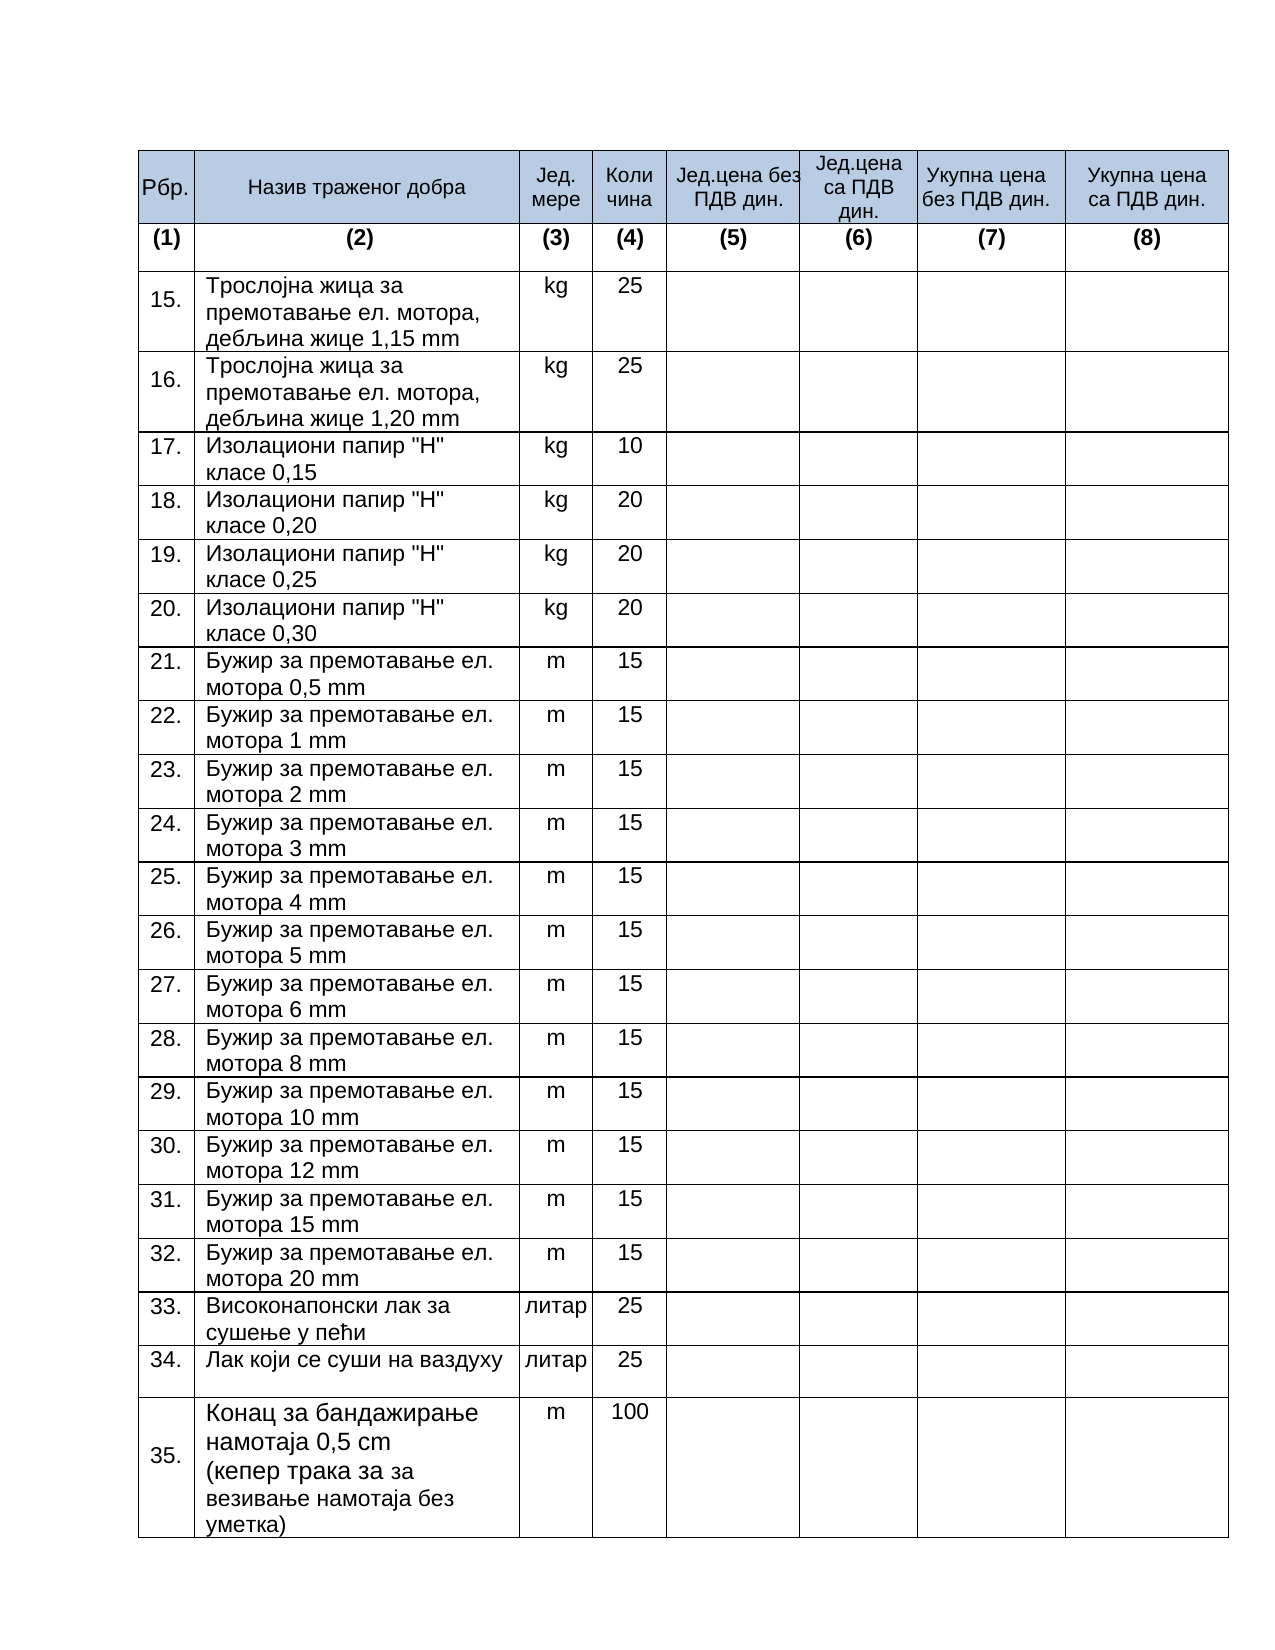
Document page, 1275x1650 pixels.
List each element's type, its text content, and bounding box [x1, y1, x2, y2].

table_cell [1066, 809, 1228, 861]
table_cell [918, 809, 1065, 861]
table_cell [918, 755, 1065, 808]
table_cell kg [520, 433, 592, 485]
table_cell 15 [593, 755, 666, 808]
table_header Јед.цена са ПДВ дин. [800, 151, 917, 223]
table_cell (5) [667, 224, 799, 271]
table_cell [139, 352, 194, 431]
table_cell m [520, 1131, 592, 1184]
table_cell [918, 486, 1065, 539]
table_cell m [520, 863, 592, 915]
table_cell [139, 594, 194, 646]
table_cell [918, 540, 1065, 593]
table_cell [800, 540, 917, 593]
table_cell m [520, 701, 592, 754]
table_cell [800, 1346, 917, 1397]
table_cell 15 [593, 970, 666, 1023]
table_cell Бужир за премотавање ел. мотора 6 mm [195, 970, 519, 1023]
table_cell [139, 1398, 194, 1537]
table_cell Бужир за премотавање ел. мотора 10 mm [195, 1078, 519, 1130]
table_cell [667, 755, 799, 808]
table_header Количина [593, 151, 666, 223]
table_cell [667, 1131, 799, 1184]
table_cell kg [520, 272, 592, 351]
table_cell Изолациони папир "H" класе 0,30 [195, 594, 519, 646]
table_cell [800, 755, 917, 808]
table_cell Изолациони папир "H" класе 0,25 [195, 540, 519, 593]
table_cell [800, 1131, 917, 1184]
table_cell Бужир за премотавање ел. мотора 5 mm [195, 916, 519, 969]
table_cell (3) [520, 224, 592, 271]
table_cell Конац за бандажирање намотаја 0,5 cm (кепер трака за за везивање намотаја без уметка) [195, 1398, 519, 1537]
table_cell [1066, 1398, 1228, 1537]
table_cell (6) [800, 224, 917, 271]
table_cell [139, 1239, 194, 1291]
table_cell [800, 1398, 917, 1537]
table_cell m [520, 1185, 592, 1238]
table_cell [667, 648, 799, 700]
table_cell 25 [593, 1346, 666, 1397]
table_cell [139, 1131, 194, 1184]
table_cell 15 [593, 1078, 666, 1130]
table_cell (7) [918, 224, 1065, 271]
table_cell Бужир за премотавање ел. мотора 1 mm [195, 701, 519, 754]
table_cell Бужир за премотавање ел. мотора 8 mm [195, 1024, 519, 1076]
table_cell [800, 648, 917, 700]
table_cell [1066, 1024, 1228, 1076]
table_cell (8) [1066, 224, 1228, 271]
table_cell Бужир за премотавање ел. мотора 2 mm [195, 755, 519, 808]
table_cell 20 [593, 486, 666, 539]
table_cell 15 [593, 1239, 666, 1291]
table_cell [139, 755, 194, 808]
table_cell 15 [593, 916, 666, 969]
table_cell [800, 486, 917, 539]
table_cell [1066, 755, 1228, 808]
table_cell kg [520, 486, 592, 539]
table_cell 20 [593, 540, 666, 593]
table_cell 15 [593, 1024, 666, 1076]
table_cell [1066, 433, 1228, 485]
table_cell Бужир за премотавање ел. мотора 0,5 mm [195, 648, 519, 700]
table_cell [1066, 272, 1228, 351]
table_cell [139, 1185, 194, 1238]
table_cell Бужир за премотавање ел. мотора 3 mm [195, 809, 519, 861]
table_header Укупна цена без ПДВ дин. [918, 151, 1065, 223]
table_cell [139, 486, 194, 539]
table_cell [918, 272, 1065, 351]
table_cell [918, 1078, 1065, 1130]
table_cell [139, 701, 194, 754]
table_cell [667, 970, 799, 1023]
table_cell Изолациони папир "H" класе 0,20 [195, 486, 519, 539]
table_cell Бужир за премотавање ел. мотора 20 mm [195, 1239, 519, 1291]
table_cell [1066, 1131, 1228, 1184]
table_cell [1066, 648, 1228, 700]
table_cell [800, 863, 917, 915]
table_cell 10 [593, 433, 666, 485]
table_cell (1) [139, 224, 194, 271]
table_cell 15 [593, 1131, 666, 1184]
table_cell [139, 648, 194, 700]
table_cell kg [520, 594, 592, 646]
table_cell [800, 1024, 917, 1076]
table_cell [918, 1024, 1065, 1076]
table_cell [667, 863, 799, 915]
table_cell m [520, 755, 592, 808]
table_cell [918, 863, 1065, 915]
table_cell m [520, 648, 592, 700]
table_cell [800, 1239, 917, 1291]
table_cell [1066, 352, 1228, 431]
table_cell [667, 433, 799, 485]
table_cell [1066, 540, 1228, 593]
table_cell Бужир за премотавање ел. мотора 15 mm [195, 1185, 519, 1238]
table_cell Лак који се суши на ваздуху [195, 1346, 519, 1397]
table_cell [800, 352, 917, 431]
table_cell [667, 809, 799, 861]
table_cell Трослојна жица за премотавање ел. мотора, дебљина жице 1,15 mm [195, 272, 519, 351]
table_cell [918, 1346, 1065, 1397]
table_cell [918, 1131, 1065, 1184]
table_header Назив траженог добра [195, 151, 519, 223]
table_cell [139, 1024, 194, 1076]
table_cell [667, 1398, 799, 1537]
table_cell 25 [593, 352, 666, 431]
table_cell [1066, 1239, 1228, 1291]
table_cell 15 [593, 863, 666, 915]
table_cell [1066, 1346, 1228, 1397]
table_cell [800, 970, 917, 1023]
table_cell [918, 1185, 1065, 1238]
table_cell [139, 1293, 194, 1345]
table_cell [918, 352, 1065, 431]
table_cell (4) [593, 224, 666, 271]
table_cell [1066, 594, 1228, 646]
table_cell [667, 1346, 799, 1397]
table_cell Високонапонски лак за сушење у пећи [195, 1293, 519, 1345]
table_cell 15 [593, 1185, 666, 1238]
table_cell [1066, 1078, 1228, 1130]
table_cell [1066, 1185, 1228, 1238]
table_cell [918, 1293, 1065, 1345]
table_cell [800, 1078, 917, 1130]
table_cell kg [520, 540, 592, 593]
table_cell [800, 916, 917, 969]
table_cell [139, 540, 194, 593]
table_cell [1066, 863, 1228, 915]
table_cell [667, 352, 799, 431]
table_cell m [520, 1024, 592, 1076]
table_cell [667, 540, 799, 593]
table_cell [800, 272, 917, 351]
table_cell [918, 1239, 1065, 1291]
table_cell [667, 1078, 799, 1130]
table_cell [667, 701, 799, 754]
table_cell [139, 1078, 194, 1130]
table_cell [667, 272, 799, 351]
table_cell литар [520, 1346, 592, 1397]
table_cell [139, 433, 194, 485]
table_cell Бужир за премотавање ел. мотора 4 mm [195, 863, 519, 915]
table_cell m [520, 1078, 592, 1130]
table_cell 25 [593, 272, 666, 351]
table_cell [667, 916, 799, 969]
table_cell 15 [593, 648, 666, 700]
table_cell [918, 648, 1065, 700]
table_cell 15 [593, 701, 666, 754]
table_cell [667, 486, 799, 539]
table_cell (2) [195, 224, 519, 271]
table_cell Бужир за премотавање ел. мотора 12 mm [195, 1131, 519, 1184]
table_cell [800, 594, 917, 646]
table_cell [1066, 701, 1228, 754]
table_header Рбр. [139, 151, 194, 223]
table_cell Изолациони папир "H" класе 0,15 [195, 433, 519, 485]
table_cell 25 [593, 1293, 666, 1345]
table_cell [139, 916, 194, 969]
table_cell [667, 1024, 799, 1076]
table_cell [667, 1239, 799, 1291]
table_cell [918, 701, 1065, 754]
table_cell m [520, 970, 592, 1023]
table_cell m [520, 1239, 592, 1291]
table_cell [667, 594, 799, 646]
table_cell [139, 272, 194, 351]
table_cell [139, 809, 194, 861]
table_header Јед. мере [520, 151, 592, 223]
table_header Укупна цена са ПДВ дин. [1066, 151, 1228, 223]
table_cell m [520, 916, 592, 969]
table_cell [139, 863, 194, 915]
table_cell m [520, 1398, 592, 1537]
table_cell Трослојна жица за премотавање ел. мотора, дебљина жице 1,20 mm [195, 352, 519, 431]
table_cell 20 [593, 594, 666, 646]
table_cell [139, 1346, 194, 1397]
table_cell [918, 433, 1065, 485]
table_cell [800, 809, 917, 861]
table_cell [139, 970, 194, 1023]
table_header Јед.цена без ПДВ дин. [667, 151, 799, 223]
table_cell [800, 1293, 917, 1345]
table_cell [918, 594, 1065, 646]
table_cell [1066, 486, 1228, 539]
table_cell 15 [593, 809, 666, 861]
table_cell 100 [593, 1398, 666, 1537]
table_cell [667, 1293, 799, 1345]
table_cell [667, 1185, 799, 1238]
table_cell [800, 1185, 917, 1238]
table_cell [1066, 970, 1228, 1023]
table_cell [1066, 916, 1228, 969]
table_cell kg [520, 352, 592, 431]
table_cell [1066, 1293, 1228, 1345]
table_cell литар [520, 1293, 592, 1345]
table_cell [800, 701, 917, 754]
table_cell [800, 433, 917, 485]
table_cell [918, 970, 1065, 1023]
table_cell [918, 1398, 1065, 1537]
table_cell [918, 916, 1065, 969]
table_cell m [520, 809, 592, 861]
